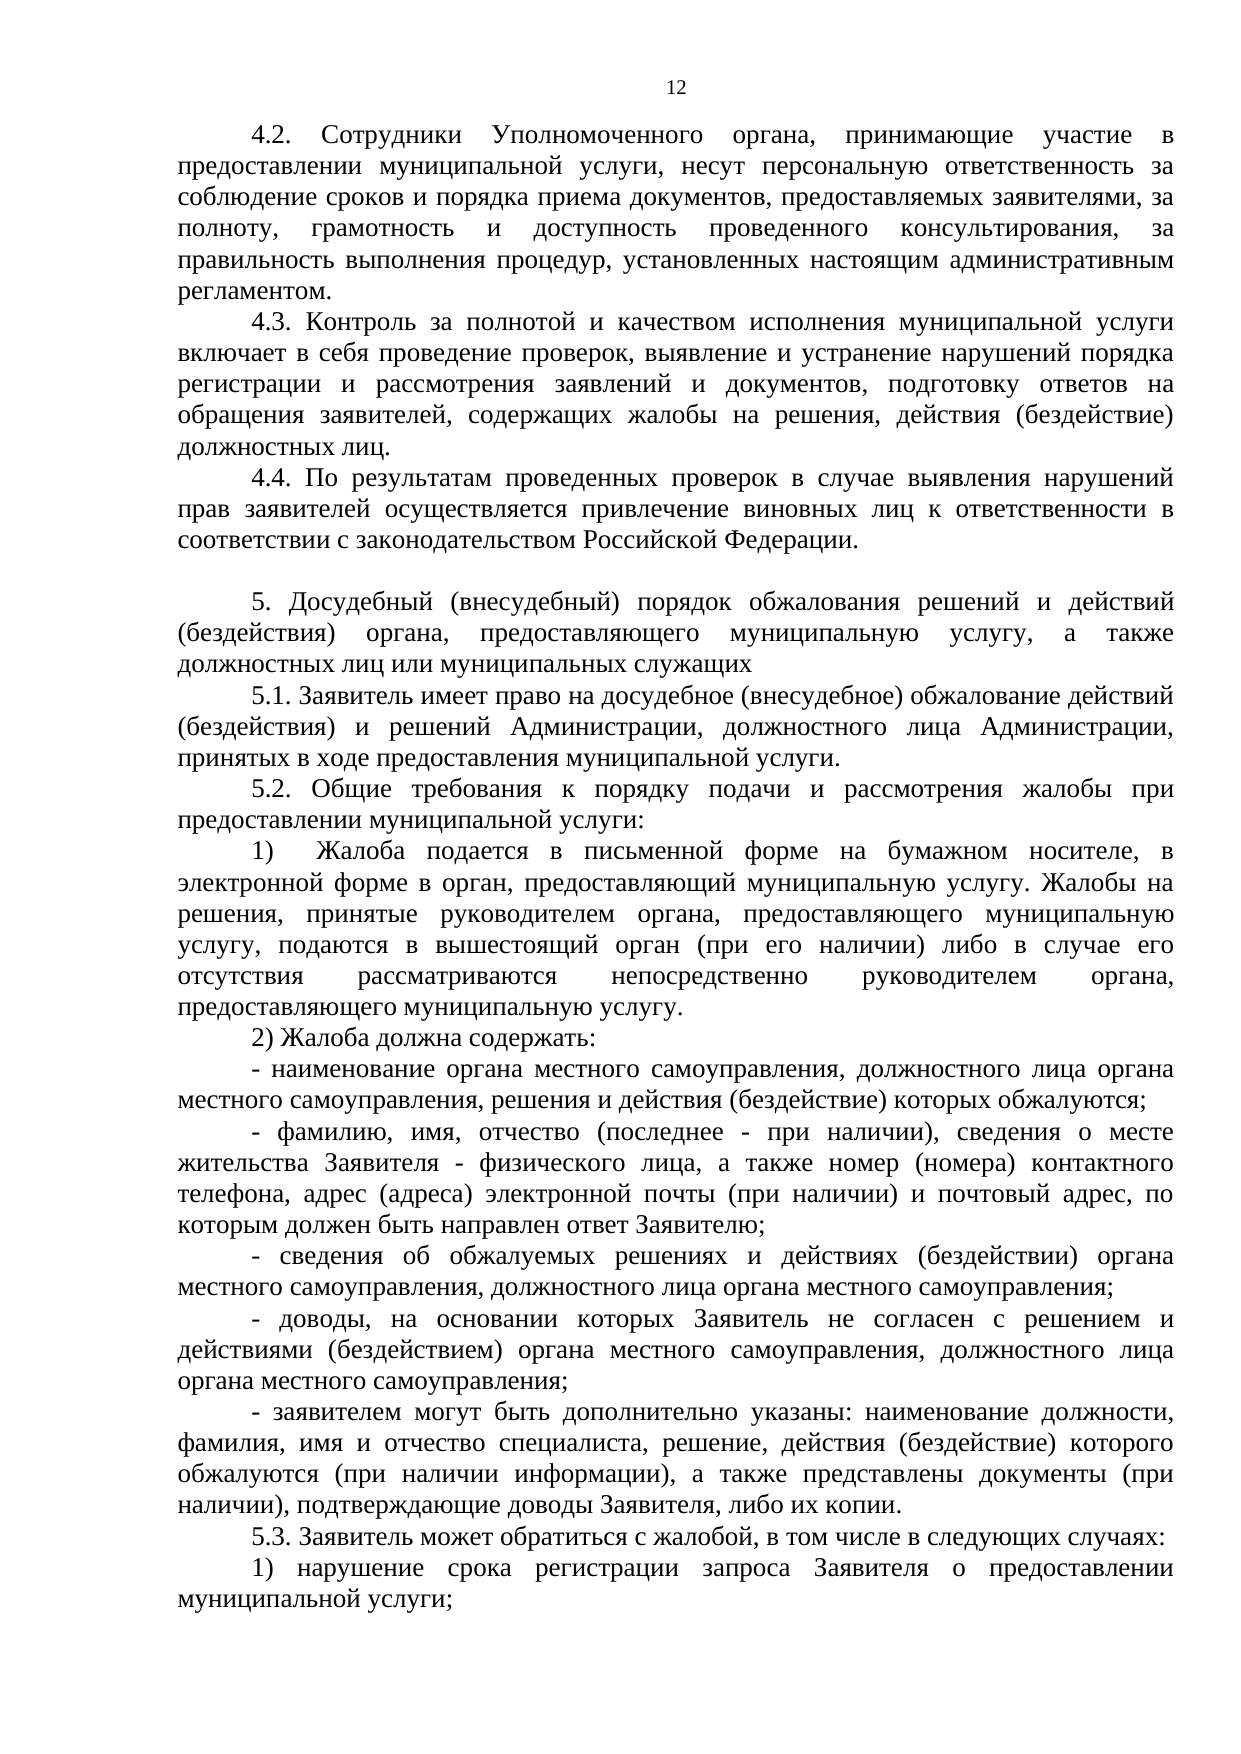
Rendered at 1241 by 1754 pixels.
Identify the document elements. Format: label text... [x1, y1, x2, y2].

text 4.3. Контроль за полнотой и качеством исполнения муниципальной услуги включает в себя проведение проверок, выявление и устранение нарушений порядка регистрации и рассмотрения заявлений и документов, подготовку ответов на обращения заявителей, содержащих жалобы на решения, действия (бездействие) должностных лиц. [177, 305, 1175, 461]
list - фамилию, имя, отчество (последнее - при наличии), сведения о месте жительства Заявителя - физического лица, а также номер (номера) контактного телефона, адрес (адреса) электронной почты (при наличии) и почтовый адрес, по которым должен быть направлен ответ Заявителю; [177, 1115, 1175, 1239]
text 5. Досудебный (внесудебный) порядок обжалования решений и действий (бездействия) органа, предоставляющего муниципальную услугу, а также должностных лиц или муниципальных служащих [177, 585, 1175, 679]
list - доводы, на основании которых Заявитель не согласен с решением и действиями (бездействием) органа местного самоуправления, должностного лица органа местного самоуправления; [177, 1302, 1175, 1395]
list - сведения об обжалуемых решениях и действиях (бездействии) органа местного самоуправления, должностного лица органа местного самоуправления; [177, 1239, 1175, 1302]
list 5.3. Заявитель может обратиться с жалобой, в том числе в следующих случаях: [177, 1520, 1175, 1551]
list - наименование органа местного самоуправления, должностного лица органа местного самоуправления, решения и действия (бездействие) которых обжалуются; [177, 1052, 1175, 1115]
list 2) Жалоба должна содержать: [177, 1021, 1175, 1052]
list 1) нарушение срока регистрации запроса Заявителя о предоставлении муниципальной услуги; [177, 1551, 1175, 1613]
text 4.4. По результатам проведенных проверок в случае выявления нарушений прав заявителей осуществляется привлечение виновных лиц к ответственности в соответствии с законодательством Российской Федерации. [177, 461, 1175, 554]
text 5.1. Заявитель имеет право на досудебное (внесудебное) обжалование действий (бездействия) и решений Администрации, должностного лица Администрации, принятых в ходе предоставления муниципальной услуги. [177, 679, 1175, 772]
text 4.2. Сотрудники Уполномоченного органа, принимающие участие в предоставлении муниципальной услуги, несут персональную ответственность за соблюдение сроков и порядка приема документов, предоставляемых заявителями, за полноту, грамотность и доступность проведенного консультирования, за правильность выполнения процедур, установленных настоящим административным регламентом. [177, 118, 1175, 305]
list 1) Жалоба подается в письменной форме на бумажном носителе, в электронной форме в орган, предоставляющий муниципальную услугу. Жалобы на решения, принятые руководителем органа, предоставляющего муниципальную услугу, подаются в вышестоящий орган (при его наличии) либо в случае его отсутствия рассматриваются непосредственно руководителем органа, предоставляющего муниципальную услугу. [177, 834, 1175, 1021]
list - заявителем могут быть дополнительно указаны: наименование должности, фамилия, имя и отчество специалиста, решение, действия (бездействие) которого обжалуются (при наличии информации), а также представлены документы (при наличии), подтверждающие доводы Заявителя, либо их копии. [177, 1395, 1175, 1520]
list 5.2. Общие требования к порядку подачи и рассмотрения жалобы при предоставлении муниципальной услуги: [177, 772, 1175, 834]
